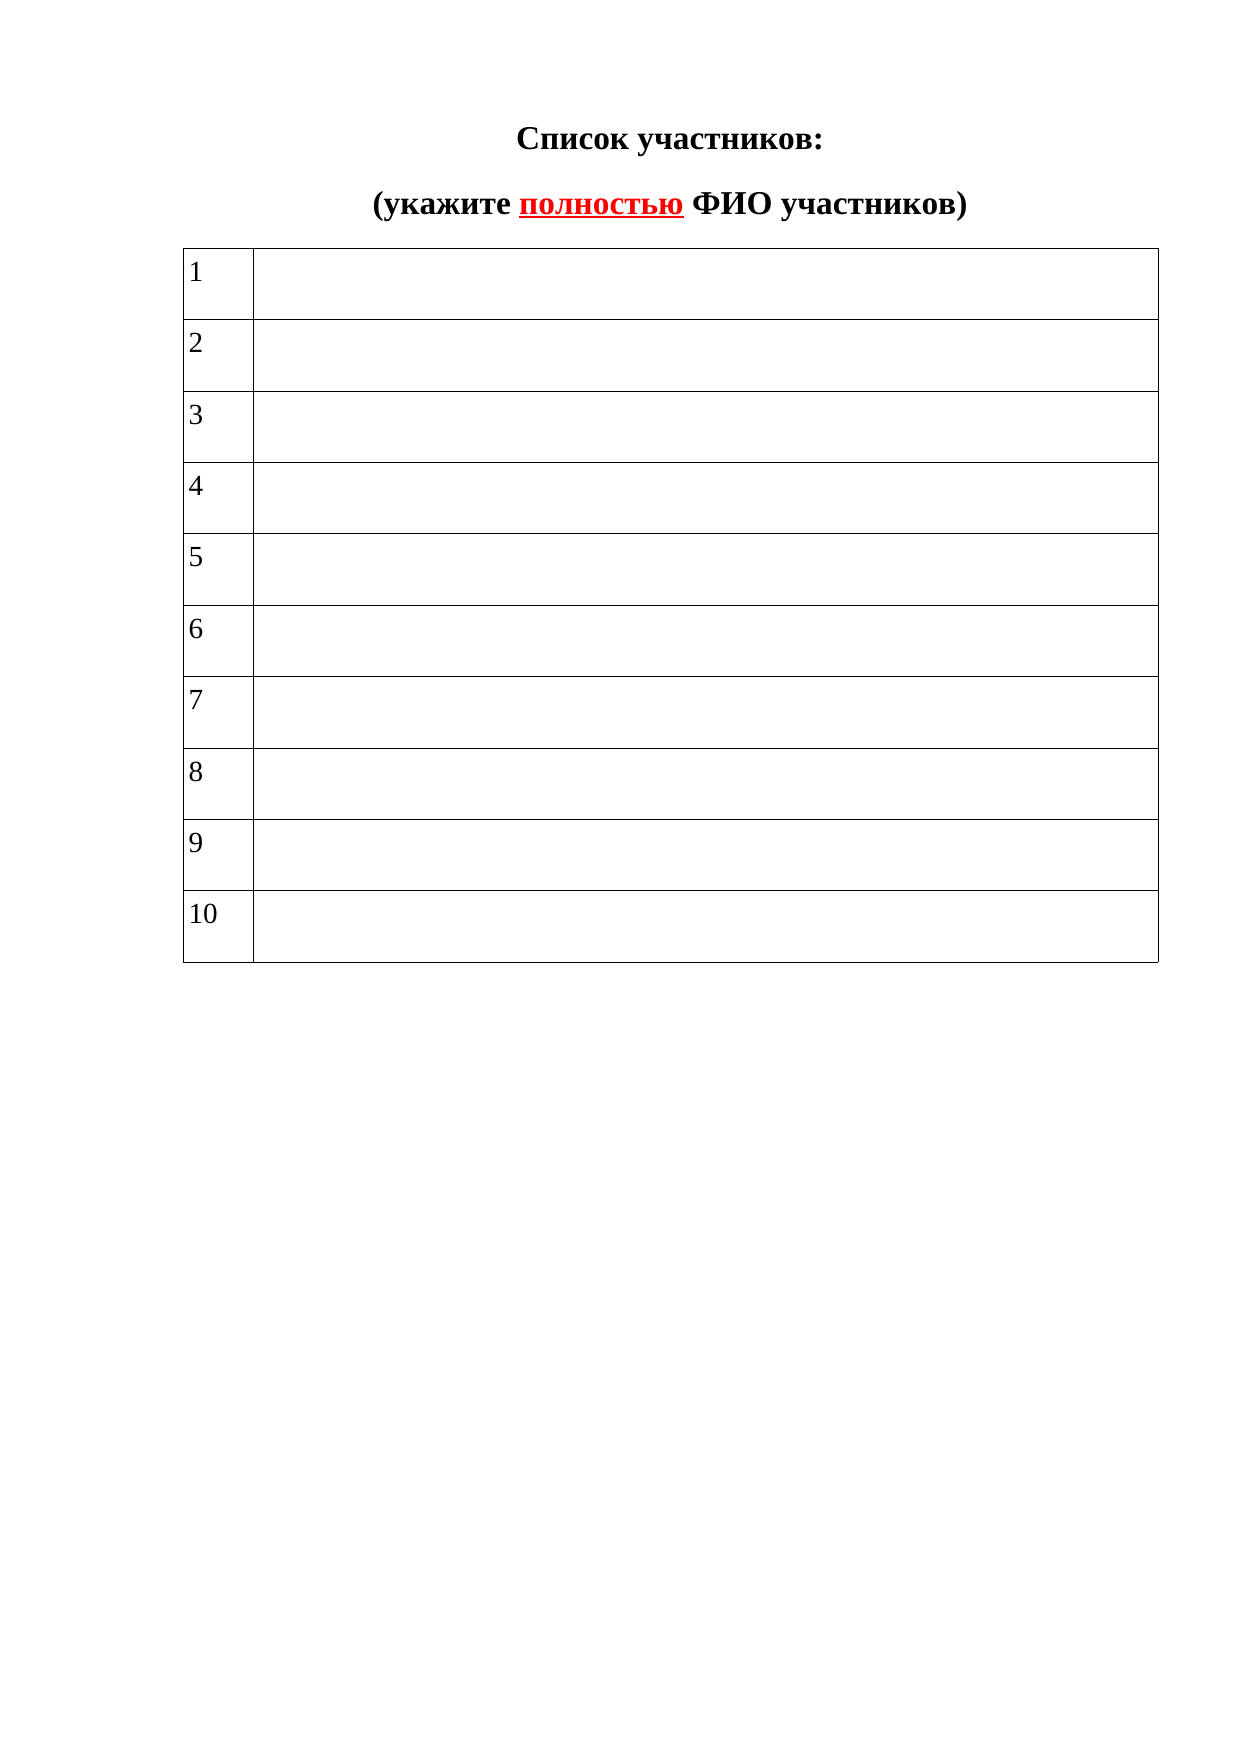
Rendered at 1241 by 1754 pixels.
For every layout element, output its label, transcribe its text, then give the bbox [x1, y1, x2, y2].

table_header 1 [184, 249, 253, 319]
table_cell 2 [184, 320, 253, 391]
table_cell 4 [184, 463, 253, 533]
table_cell [254, 534, 1158, 605]
table_cell 7 [184, 677, 253, 747]
table_cell [254, 677, 1158, 747]
table_cell [254, 320, 1158, 391]
table_cell [254, 392, 1158, 462]
table_header [254, 249, 1158, 319]
table_cell [254, 606, 1158, 676]
table_cell 8 [184, 749, 253, 819]
table_cell [254, 749, 1158, 819]
text (укажите полностью ФИО участников) [177, 183, 1162, 221]
table_cell 10 [184, 891, 253, 961]
table_cell 9 [184, 820, 253, 890]
table_cell [254, 820, 1158, 890]
table_cell [254, 891, 1158, 961]
table_cell 5 [184, 534, 253, 605]
table_cell [254, 463, 1158, 533]
table_cell 3 [184, 392, 253, 462]
text Список участников: [177, 118, 1162, 156]
table_cell 6 [184, 606, 253, 676]
